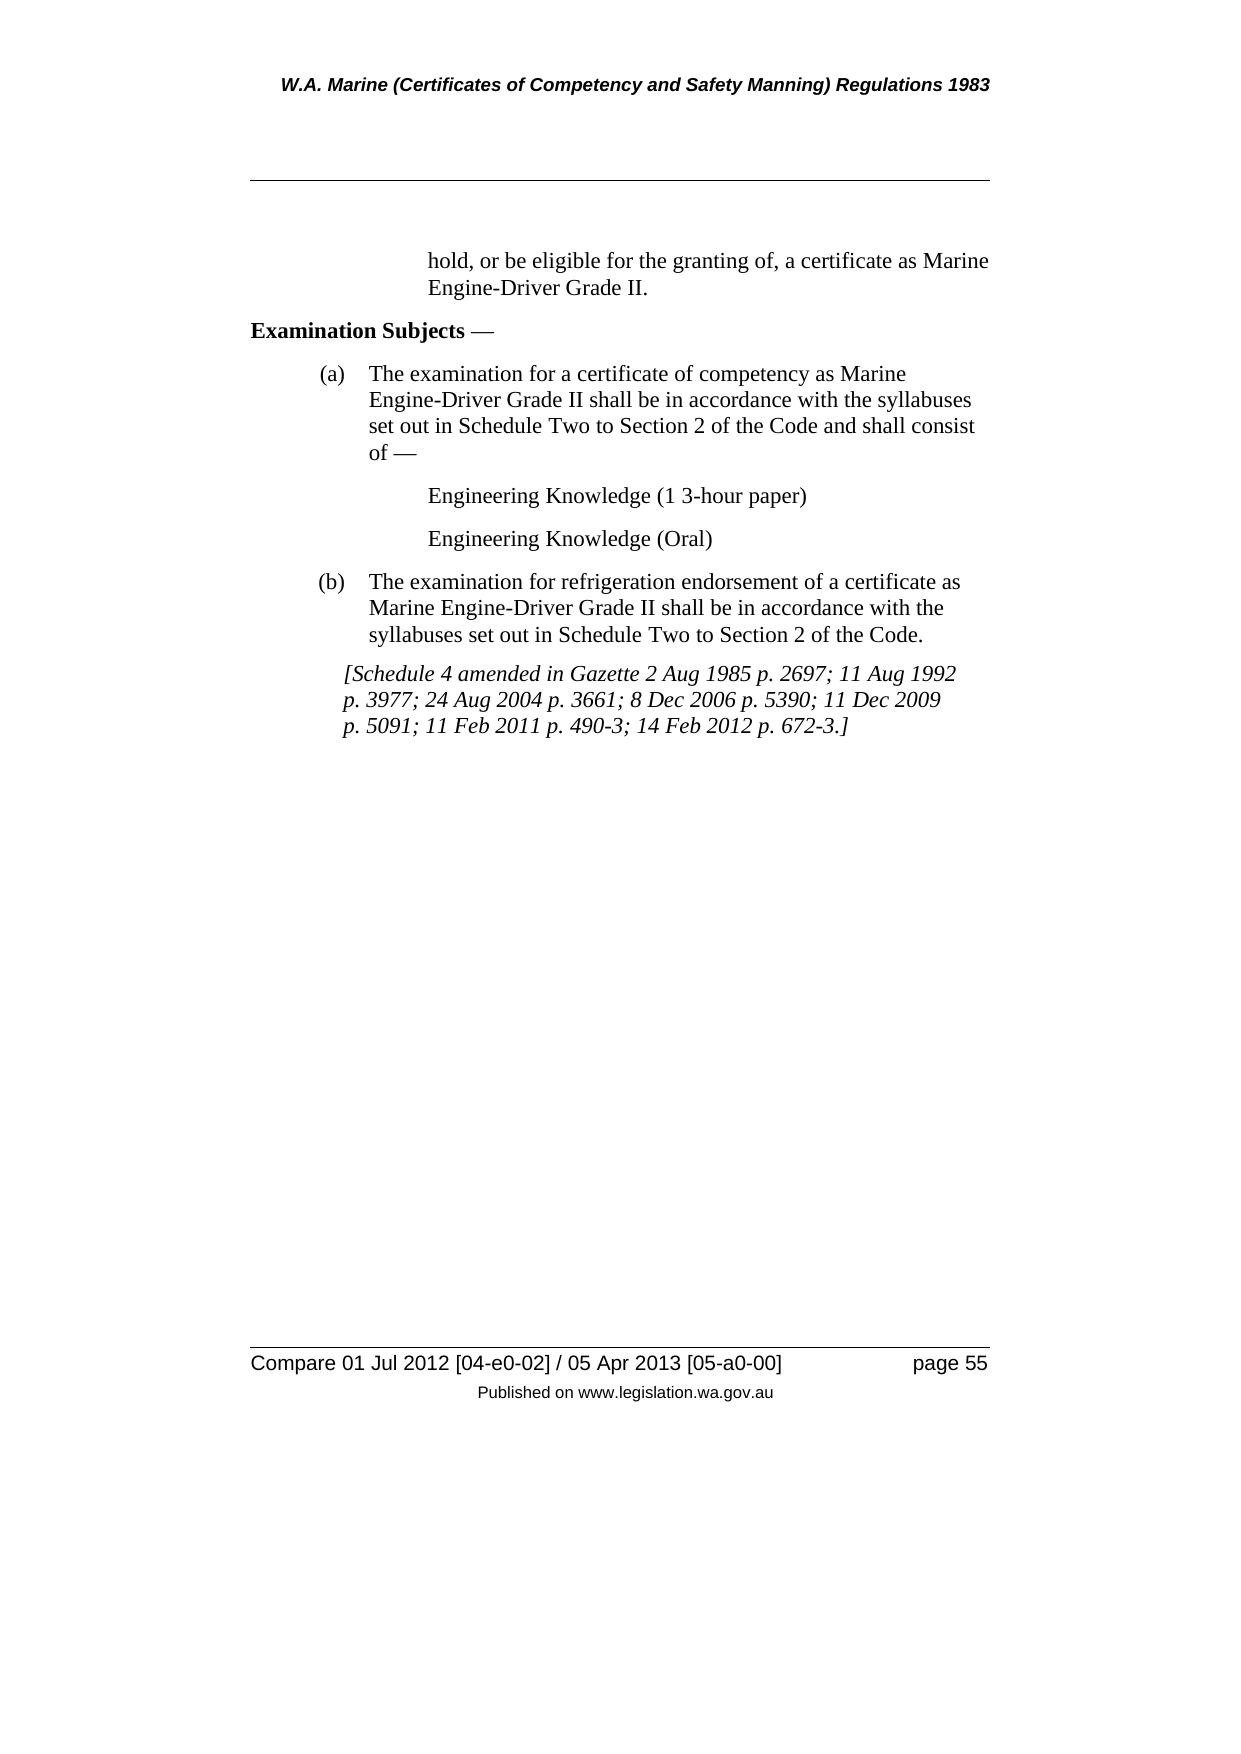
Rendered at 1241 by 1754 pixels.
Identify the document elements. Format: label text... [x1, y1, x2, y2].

text Engineering Knowledge (Oral) [250, 525, 990, 551]
text hold, or be eligible for the granting of, a certificate as Marine Engine-Driver Grade II. [250, 247, 990, 300]
text [Schedule 4 amended in Gazette 2 Aug 1985 p. 2697; 11 Aug 1992 p. 3977; 24 Aug 2004 p. 3661; 8 Dec 2006 p. 5390; 11 Dec 2009 p. 5091; 11 Feb 2011 p. 490-3; 14 Feb 2012 p. 672-3.] [250, 659, 990, 739]
text (b) The examination for refrigeration endorsement of a certificate as Marine Engine-Driver Grade II shall be in accordance with the syllabuses set out in Schedule Two to Section 2 of the Code. [250, 568, 990, 647]
text (a) The examination for a certificate of competency as Marine Engine-Driver Grade II shall be in accordance with the syllabuses set out in Schedule Two to Section 2 of the Code and shall consist of — [250, 360, 990, 465]
text Engineering Knowledge (1 3-hour paper) [250, 482, 990, 508]
text Examination Subjects — [250, 317, 990, 343]
